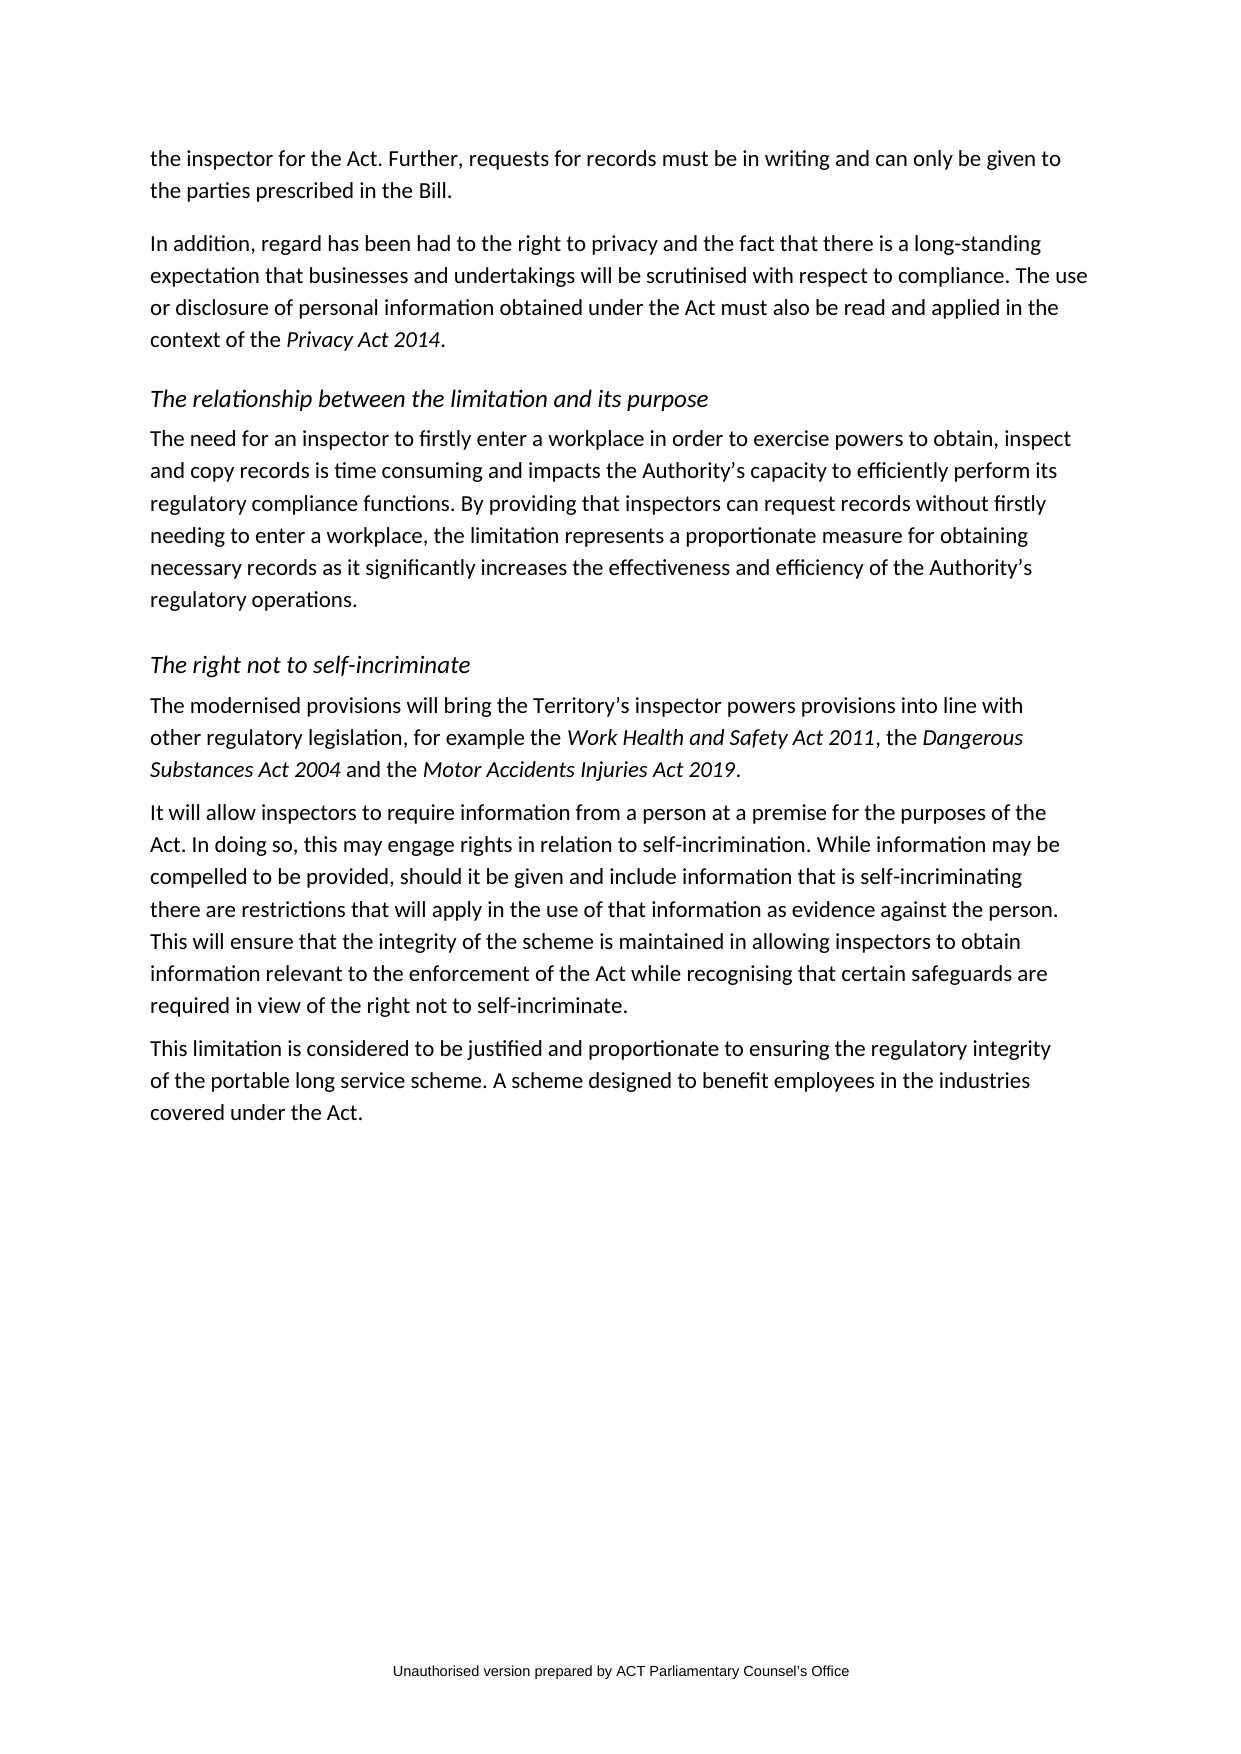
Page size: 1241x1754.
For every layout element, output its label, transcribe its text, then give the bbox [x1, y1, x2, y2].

text It will allow inspectors to require information from a person at a premise for the purposes of the Act. In doing so, this may engage rights in relation to self-incrimination. While information may be compelled to be provided, should it be given and include information that is self-incriminating there are restrictions that will apply in the use of that information as evidence against the person. This will ensure that the integrity of the scheme is maintained in allowing inspectors to obtain information relevant to the enforcement of the Act while recognising that certain safeguards are required in view of the right not to self-incriminate. [150, 798, 1074, 1019]
text This limitation is considered to be justified and proportionate to ensuring the regulatory integrity of the portable long service scheme. A scheme designed to benefit employees in the industries covered under the Act. [150, 1034, 1074, 1127]
text The modernised provisions will bring the Territory’s inspector powers provisions into line with other regulatory legislation, for example the Work Health and Safety Act 2011, the Dangerous Substances Act 2004 and the Motor Accidents Injuries Act 2019. [150, 691, 1074, 783]
text In addition, regard has been had to the right to privacy and the fact that there is a long-standing expectation that businesses and undertakings will be scrutinised with respect to compliance. The use or disclosure of personal information obtained under the Act must also be read and applied in the context of the Privacy Act 2014. [150, 229, 1091, 353]
text The need for an inspector to firstly enter a workplace in order to exercise powers to obtain, inspect and copy records is time consuming and impacts the Authority’s capacity to efficiently perform its regulatory compliance functions. By providing that inspectors can request records without firstly needing to enter a workplace, the limitation represents a proportionate measure for obtaining necessary records as it significantly increases the effectiveness and efficiency of the Authority’s regulatory operations. [150, 424, 1074, 613]
subtitle The right not to self-incriminate [150, 649, 1103, 680]
subtitle The relationship between the limitation and its purpose [150, 383, 1103, 413]
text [150, 144, 1089, 204]
